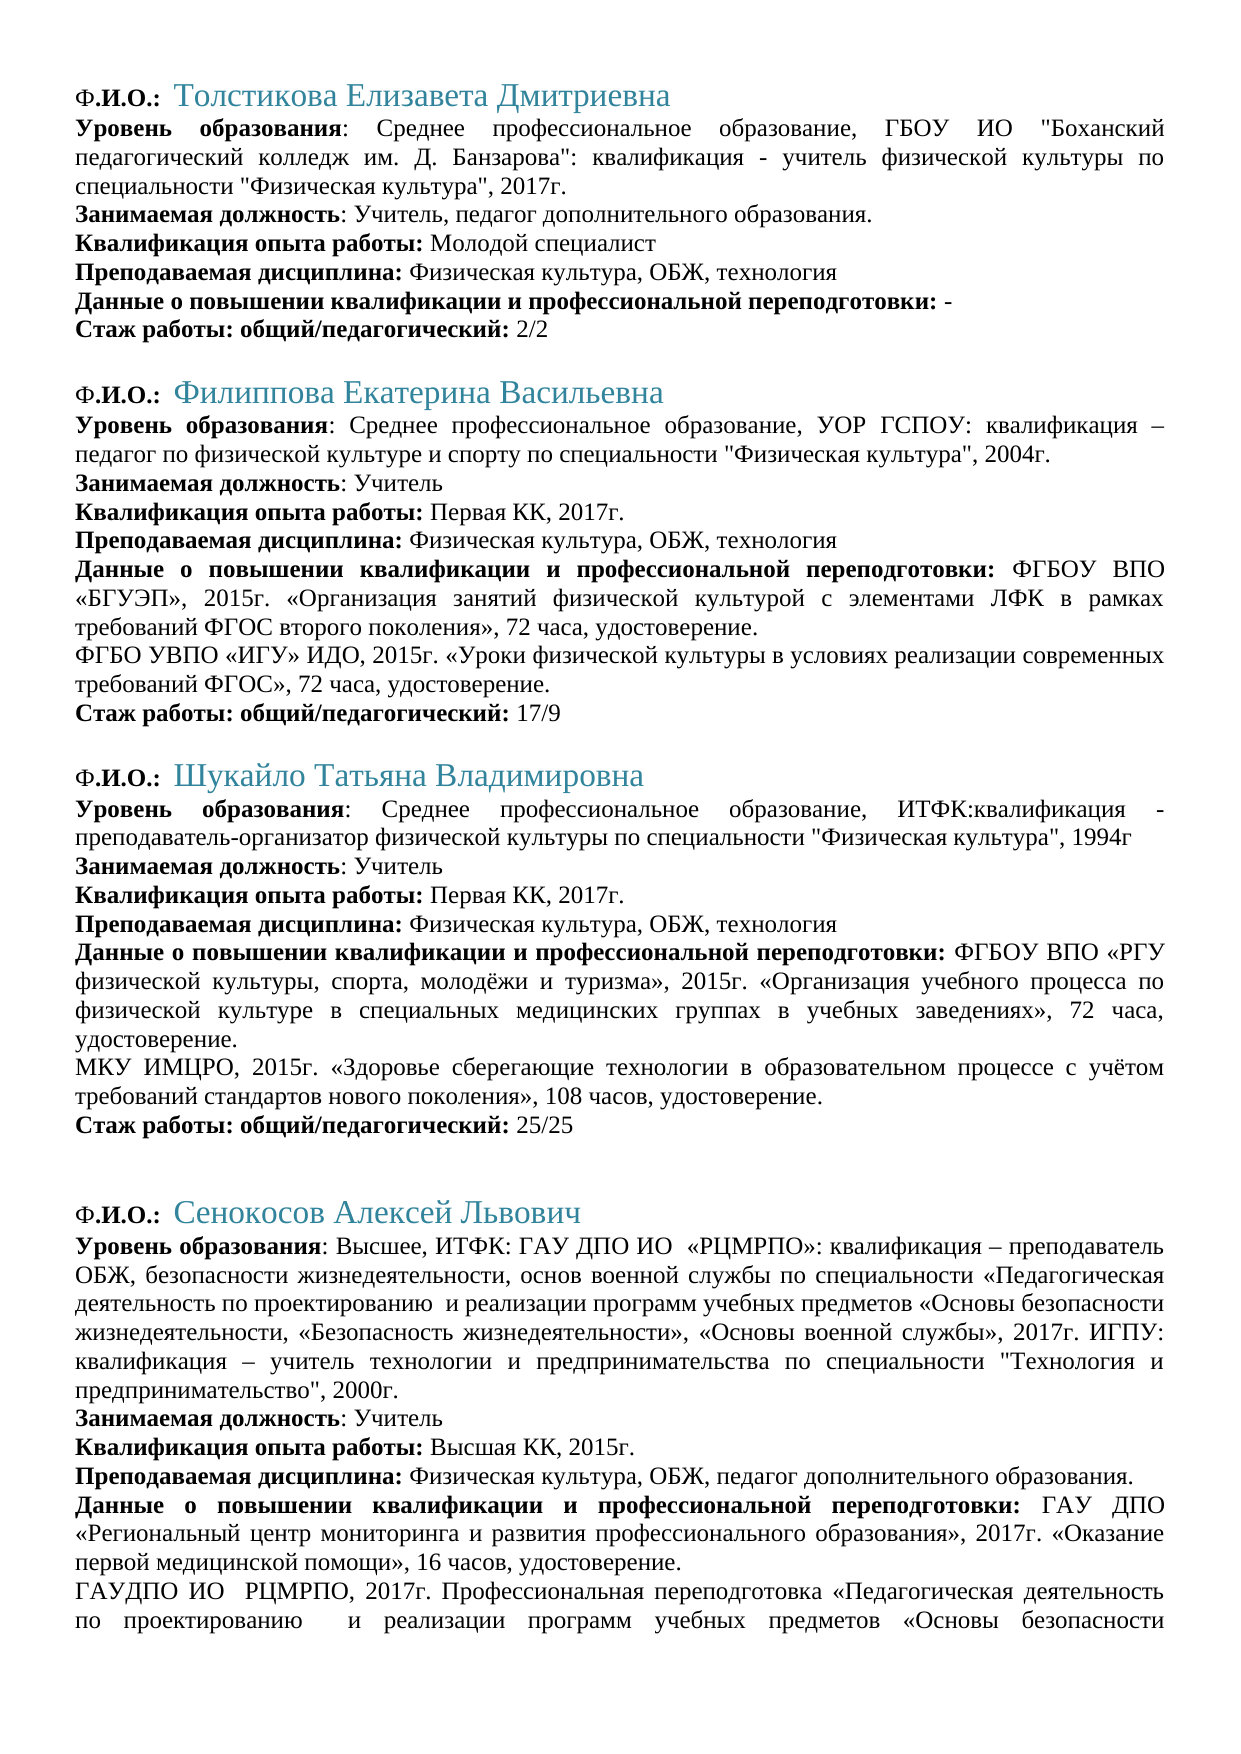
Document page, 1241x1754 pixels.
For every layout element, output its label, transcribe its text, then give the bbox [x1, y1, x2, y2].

text Преподаваемая дисциплина: Физическая культура, ОБЖ, технология [75, 909, 1165, 937]
text Занимаемая должность: Учитель [75, 468, 1165, 497]
text Ф.И.О.: Сенокосов Алексей Львович [75, 1193, 1165, 1231]
text Ф.И.О.: Филиппова Екатерина Васильевна [75, 372, 1165, 410]
text Уровень образования: Среднее профессиональное образование, ИТФК:квалификация - преподаватель-организатор физической культуры по специальности "Физическая культура", 1994г [75, 794, 1165, 851]
text Занимаемая должность: Учитель, педагог дополнительного образования. [75, 199, 1165, 228]
text Квалификация опыта работы: Первая КК, 2017г. [75, 880, 1165, 909]
text Данные о повышении квалификации и профессиональной переподготовки: - [75, 286, 1165, 314]
text Стаж работы: общий/педагогический: 25/25 [75, 1110, 1165, 1139]
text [75, 1576, 1165, 1633]
text Преподаваемая дисциплина: Физическая культура, ОБЖ, технология [75, 525, 1165, 554]
text Стаж работы: общий/педагогический: 17/9 [75, 698, 1165, 727]
text Стаж работы: общий/педагогический: 2/2 [75, 314, 1165, 343]
text Уровень образования: Среднее профессиональное образование, УОР ГСПОУ: квалификация – педагог по физической культуре и спорту по специальности "Физическая культура", 2004г. [75, 410, 1165, 468]
text Данные о повышении квалификации и профессиональной переподготовки: ФГБОУ ВПО «РГУ физической культуры, спорта, молодёжи и туризма», 2015г. «Организация учебного процесса по физической культуре в специальных медицинских группах в учебных заведениях», 72 часа, удостоверение. [75, 937, 1165, 1052]
text Занимаемая должность: Учитель [75, 1403, 1165, 1432]
text МКУ ИМЦРО, 2015г. «Здоровье сберегающие технологии в образовательном процессе с учётом требований стандартов нового поколения», 108 часов, удостоверение. [75, 1052, 1165, 1110]
text Квалификация опыта работы: Молодой специалист [75, 228, 1165, 257]
text Данные о повышении квалификации и профессиональной переподготовки: ФГБОУ ВПО «БГУЭП», 2015г. «Организация занятий физической культурой с элементами ЛФК в рамках требований ФГОС второго поколения», 72 часа, удостоверение. [75, 554, 1165, 640]
text Преподаваемая дисциплина: Физическая культура, ОБЖ, технология [75, 257, 1165, 286]
text Ф.И.О.: Толстикова Елизавета Дмитриевна [75, 75, 1165, 113]
text Квалификация опыта работы: Высшая КК, 2015г. [75, 1432, 1165, 1461]
text Данные о повышении квалификации и профессиональной переподготовки: ГАУ ДПО «Региональный центр мониторинга и развития профессионального образования», 2017г. «Оказание первой медицинской помощи», 16 часов, удостоверение. [75, 1490, 1165, 1576]
text Ф.И.О.: Шукайло Татьяна Владимировна [75, 755, 1165, 794]
text Преподаваемая дисциплина: Физическая культура, ОБЖ, педагог дополнительного образования. [75, 1461, 1165, 1490]
text Занимаемая должность: Учитель [75, 851, 1165, 880]
text Квалификация опыта работы: Первая КК, 2017г. [75, 497, 1165, 525]
text Уровень образования: Среднее профессиональное образование, ГБОУ ИО "Боханский педагогический колледж им. Д. Банзарова": квалификация - учитель физической культуры по специальности "Физическая культура", 2017г. [75, 113, 1165, 199]
text ФГБО УВПО «ИГУ» ИДО, 2015г. «Уроки физической культуры в условиях реализации современных требований ФГОС», 72 часа, удостоверение. [75, 640, 1165, 698]
text Уровень образования: Высшее, ИТФК: ГАУ ДПО ИО «РЦМРПО»: квалификация – преподаватель ОБЖ, безопасности жизнедеятельности, основ военной службы по специальности «Педагогическая деятельность по проектированию и реализации программ учебных предметов «Основы безопасности жизнедеятельности, «Безопасность жизнедеятельности», «Основы военной службы», 2017г. ИГПУ: квалификация – учитель технологии и предпринимательства по специальности "Технология и предпринимательство", 2000г. [75, 1231, 1165, 1403]
